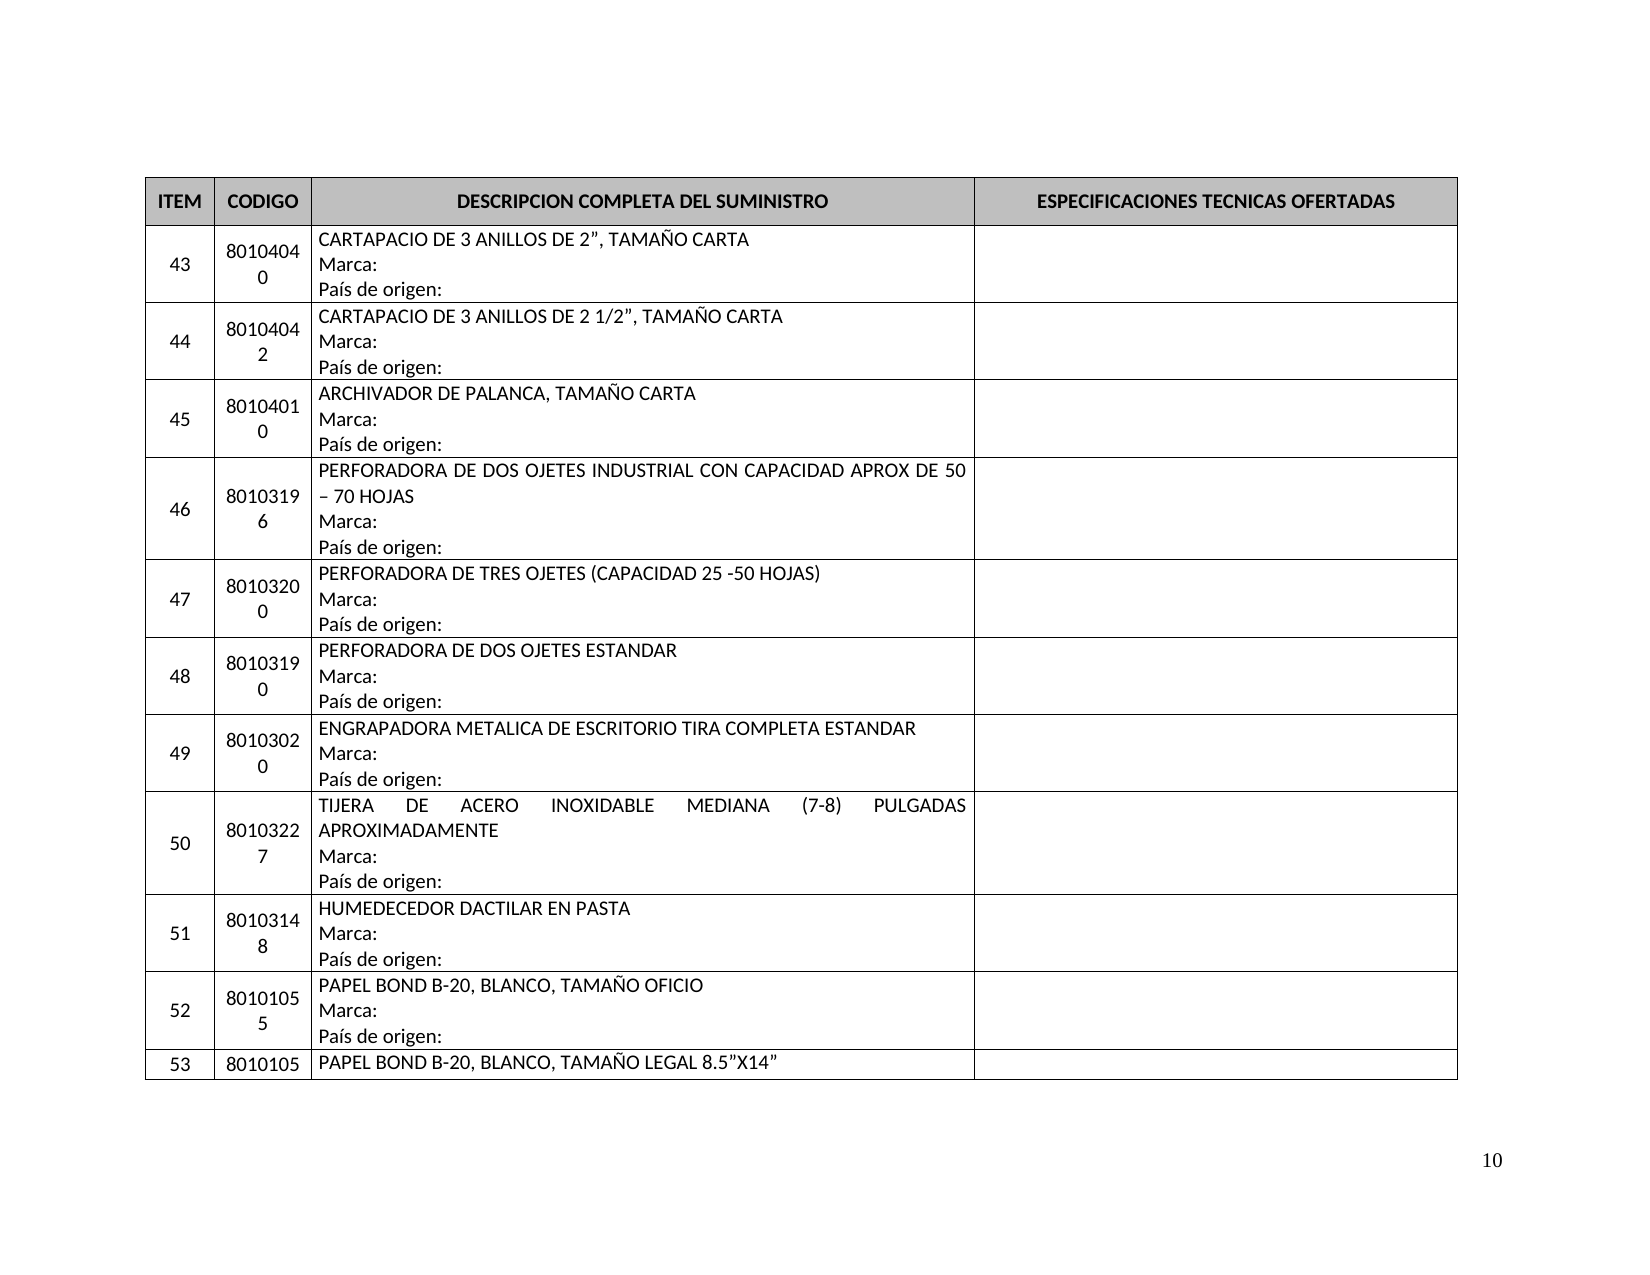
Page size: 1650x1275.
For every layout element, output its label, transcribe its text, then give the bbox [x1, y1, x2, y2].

table_cell 80103148 [215, 895, 311, 971]
table_cell 46 [146, 458, 214, 559]
table_cell 51 [146, 895, 214, 971]
table_cell 52 [146, 972, 214, 1048]
table_cell ARCHIVADOR DE PALANCA, TAMAÑO CARTA Marca: País de origen: [312, 380, 974, 457]
table_cell HUMEDECEDOR DACTILAR EN PASTA Marca: País de origen: [312, 895, 974, 971]
table_cell 80104042 [215, 303, 311, 379]
table_cell 49 [146, 715, 214, 791]
table_cell 80104040 [215, 226, 311, 302]
table_cell [975, 458, 1457, 559]
table_cell 80103020 [215, 715, 311, 791]
table_cell CARTAPACIO DE 3 ANILLOS DE 2”, TAMAÑO CARTA Marca: País de origen: [312, 226, 974, 302]
table_cell [975, 303, 1457, 379]
table_cell [975, 226, 1457, 302]
table_cell [975, 1050, 1457, 1079]
table_cell 80103196 [215, 458, 311, 559]
table_cell [975, 380, 1457, 457]
table_cell PAPEL BOND B-20, BLANCO, TAMAÑO OFICIO Marca: País de origen: [312, 972, 974, 1048]
table_header ITEM [146, 178, 214, 225]
table_cell [975, 560, 1457, 637]
table_cell [975, 638, 1457, 714]
table_cell CARTAPACIO DE 3 ANILLOS DE 2 1/2”, TAMAÑO CARTA Marca: País de origen: [312, 303, 974, 379]
table_cell [975, 792, 1457, 894]
table_cell 80103227 [215, 792, 311, 894]
table_cell PERFORADORA DE TRES OJETES (CAPACIDAD 25 -50 HOJAS) Marca: País de origen: [312, 560, 974, 637]
table_cell 53 [146, 1050, 214, 1079]
table_cell 80101050 [215, 1050, 311, 1079]
table_header DESCRIPCION COMPLETA DEL SUMINISTRO [312, 178, 974, 225]
table_cell [975, 715, 1457, 791]
table_cell PERFORADORA DE DOS OJETES ESTANDAR Marca: País de origen: [312, 638, 974, 714]
table_header CODIGO [215, 178, 311, 225]
table_cell 80103200 [215, 560, 311, 637]
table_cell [312, 1050, 974, 1079]
table_cell 44 [146, 303, 214, 379]
table_cell 80103190 [215, 638, 311, 714]
table_cell 48 [146, 638, 214, 714]
table_cell ENGRAPADORA METALICA DE ESCRITORIO TIRA COMPLETA ESTANDAR Marca: País de origen: [312, 715, 974, 791]
table_cell 45 [146, 380, 214, 457]
table_cell 80104010 [215, 380, 311, 457]
table_cell PERFORADORA DE DOS OJETES INDUSTRIAL CON CAPACIDAD APROX DE 50 – 70 HOJAS Marca: País de origen: [312, 458, 974, 559]
table_cell [975, 972, 1457, 1048]
table_cell [975, 895, 1457, 971]
table_cell TIJERA DE ACERO INOXIDABLE MEDIANA (7-8) PULGADAS APROXIMADAMENTE Marca: País de origen: [312, 792, 974, 894]
table_header ESPECIFICACIONES TECNICAS OFERTADAS [975, 178, 1457, 225]
table_cell 43 [146, 226, 214, 302]
table_cell 47 [146, 560, 214, 637]
table_cell 50 [146, 792, 214, 894]
table_cell 80101055 [215, 972, 311, 1048]
